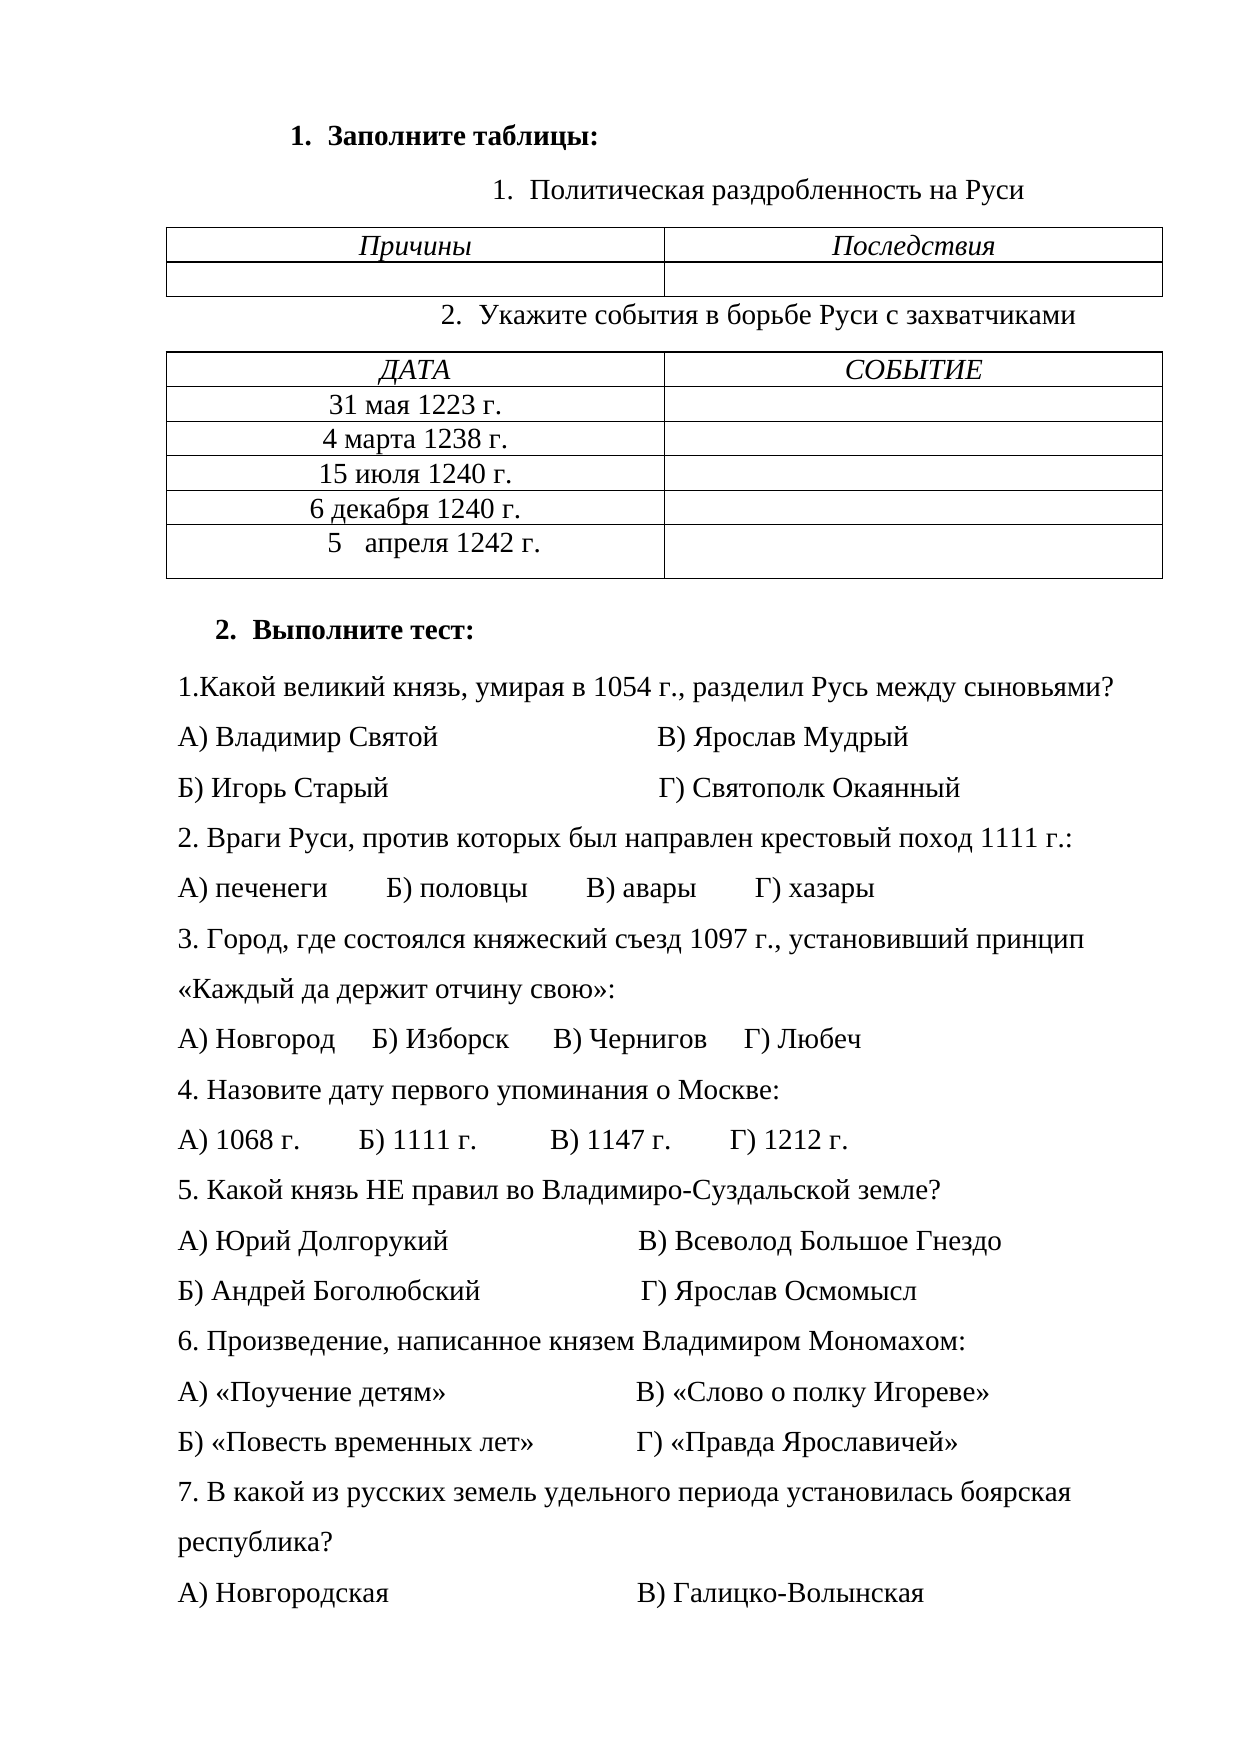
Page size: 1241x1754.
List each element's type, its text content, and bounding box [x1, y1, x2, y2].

text А) Владимир Святой В) Ярослав Мудрый [177, 719, 1152, 753]
table_cell [665, 525, 1162, 578]
table_cell апреля 1242 г. [167, 525, 664, 578]
text 1.Какой великий князь, умирая в 1054 г., разделил Русь между сыновьями? [177, 669, 1152, 703]
text А) Новгородская В) Галицко-Волынская [177, 1575, 1152, 1608]
table_header Причины [167, 228, 664, 261]
text 3. Город, где состоялся княжеский съезд 1097 г., установивший принцип «Каждый да держит отчину свою»: [177, 921, 1152, 1005]
list Заполните таблицы: [290, 118, 1152, 152]
list Политическая раздробленность на Руси [365, 172, 1152, 206]
text 2. Враги Руси, против которых был направлен крестовый поход 1111 г.: [177, 820, 1152, 854]
table_cell [167, 263, 664, 296]
list Укажите события в борьбе Руси с захватчиками [365, 297, 1152, 331]
list Выполните тест: [215, 612, 1152, 646]
table_cell [665, 456, 1162, 490]
text 4. Назовите дату первого упоминания о Москве: [177, 1072, 1152, 1105]
table_header СОБЫТИЕ [665, 353, 1162, 386]
table_cell [665, 387, 1162, 421]
text 6. Произведение, написанное князем Владимиром Мономахом: [177, 1323, 1152, 1357]
table_cell [665, 422, 1162, 455]
text Б) «Повесть временных лет» Г) «Правда Ярославичей» [177, 1424, 1152, 1457]
table_cell 31 мая 1223 г. [167, 387, 664, 421]
text Б) Андрей Боголюбский Г) Ярослав Осмомысл [177, 1273, 1152, 1307]
table_cell 6 декабря 1240 г. [167, 491, 664, 524]
text А) 1068 г. Б) 1111 г. В) 1147 г. Г) 1212 г. [177, 1122, 1152, 1156]
table_cell 4 марта 1238 г. [167, 422, 664, 455]
table_cell 15 июля 1240 г. [167, 456, 664, 490]
table_cell [665, 491, 1162, 524]
table_header Последствия [665, 228, 1162, 261]
text 7. В какой из русских земель удельного периода установилась боярская республика? [177, 1474, 1152, 1558]
text А) Юрий Долгорукий В) Всеволод Большое Гнездо [177, 1223, 1152, 1256]
text А) «Поучение детям» В) «Слово о полку Игореве» [177, 1374, 1152, 1407]
text А) Новгород Б) Изборск В) Чернигов Г) Любеч [177, 1021, 1152, 1055]
table_cell [665, 263, 1162, 296]
text Б) Игорь Старый Г) Святополк Окаянный [177, 770, 1152, 803]
text А) печенеги Б) половцы В) авары Г) хазары [177, 871, 1152, 904]
text 5. Какой князь НЕ правил во Владимиро-Суздальской земле? [177, 1172, 1152, 1206]
table_header ДАТА [167, 353, 664, 386]
